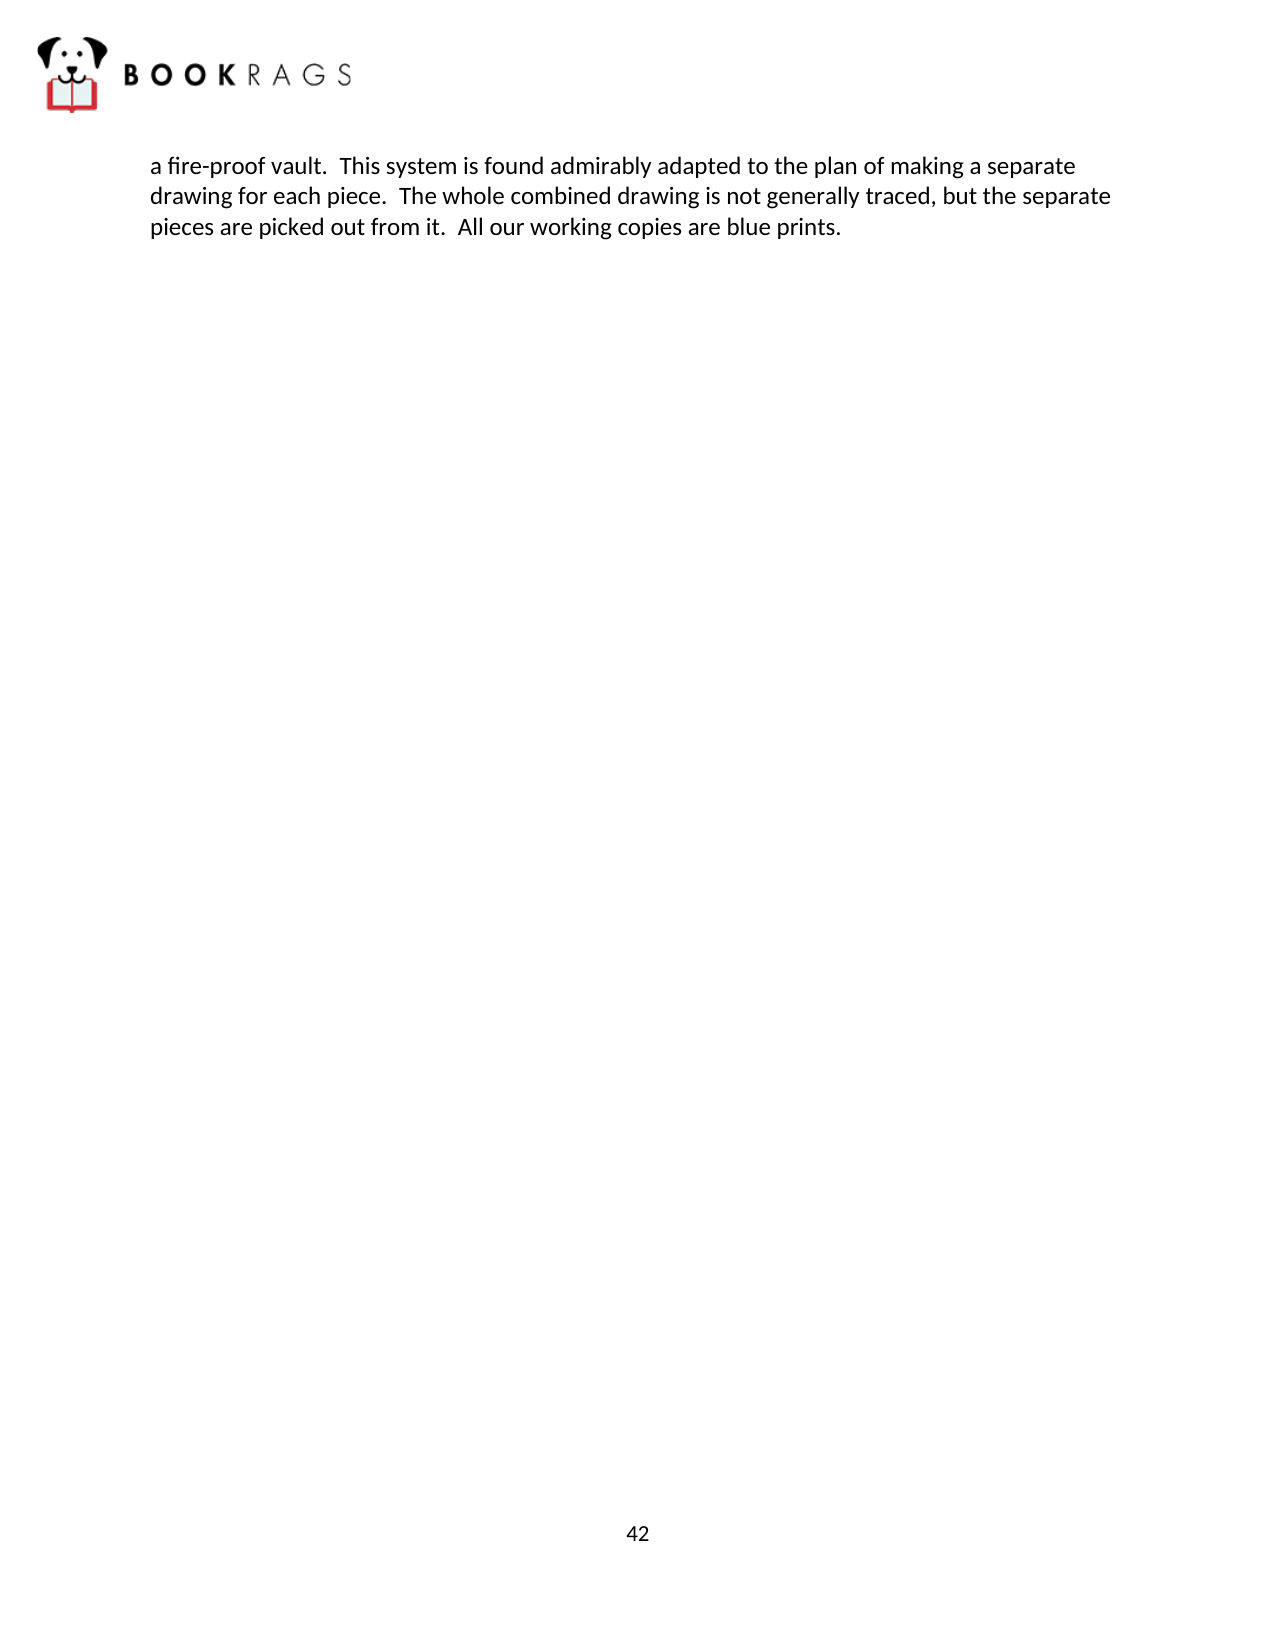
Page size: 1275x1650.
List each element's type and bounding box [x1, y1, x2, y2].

text [150, 150, 1125, 242]
picture [37, 37, 351, 113]
